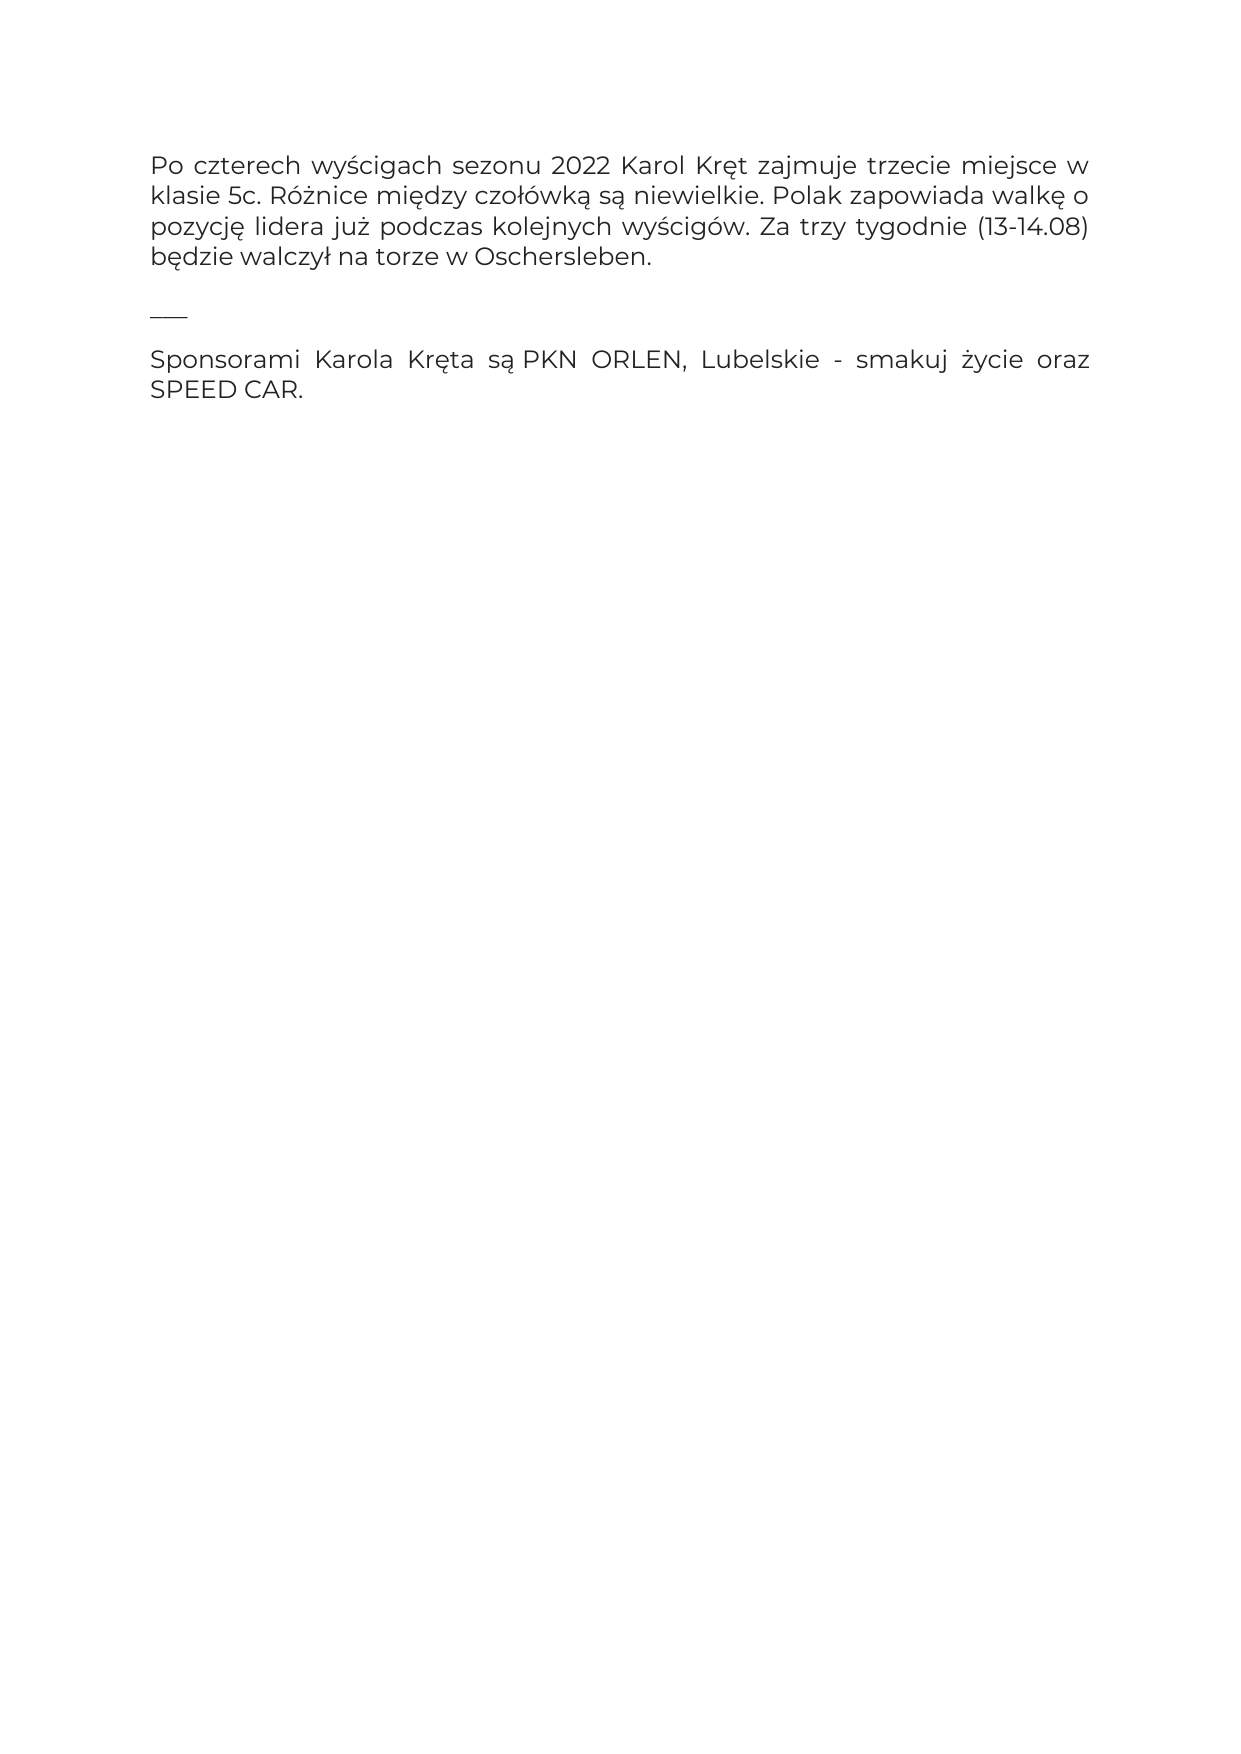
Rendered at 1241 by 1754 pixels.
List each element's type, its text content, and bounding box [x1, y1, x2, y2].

text Sponsorami Karola Kręta są PKN ORLEN, Lubelskie - smakuj życie oraz SPEED CAR. [150, 344, 1090, 405]
text ___ [150, 293, 1090, 323]
text Po czterech wyścigach sezonu 2022 Karol Kręt zajmuje trzecie miejsce w klasie 5c. Różnice między czołówką są niewielkie. Polak zapowiada walkę o pozycję lidera już podczas kolejnych wyścigów. Za trzy tygodnie (13-14.08) będzie walczył na torze w Oschersleben. [150, 150, 1090, 272]
